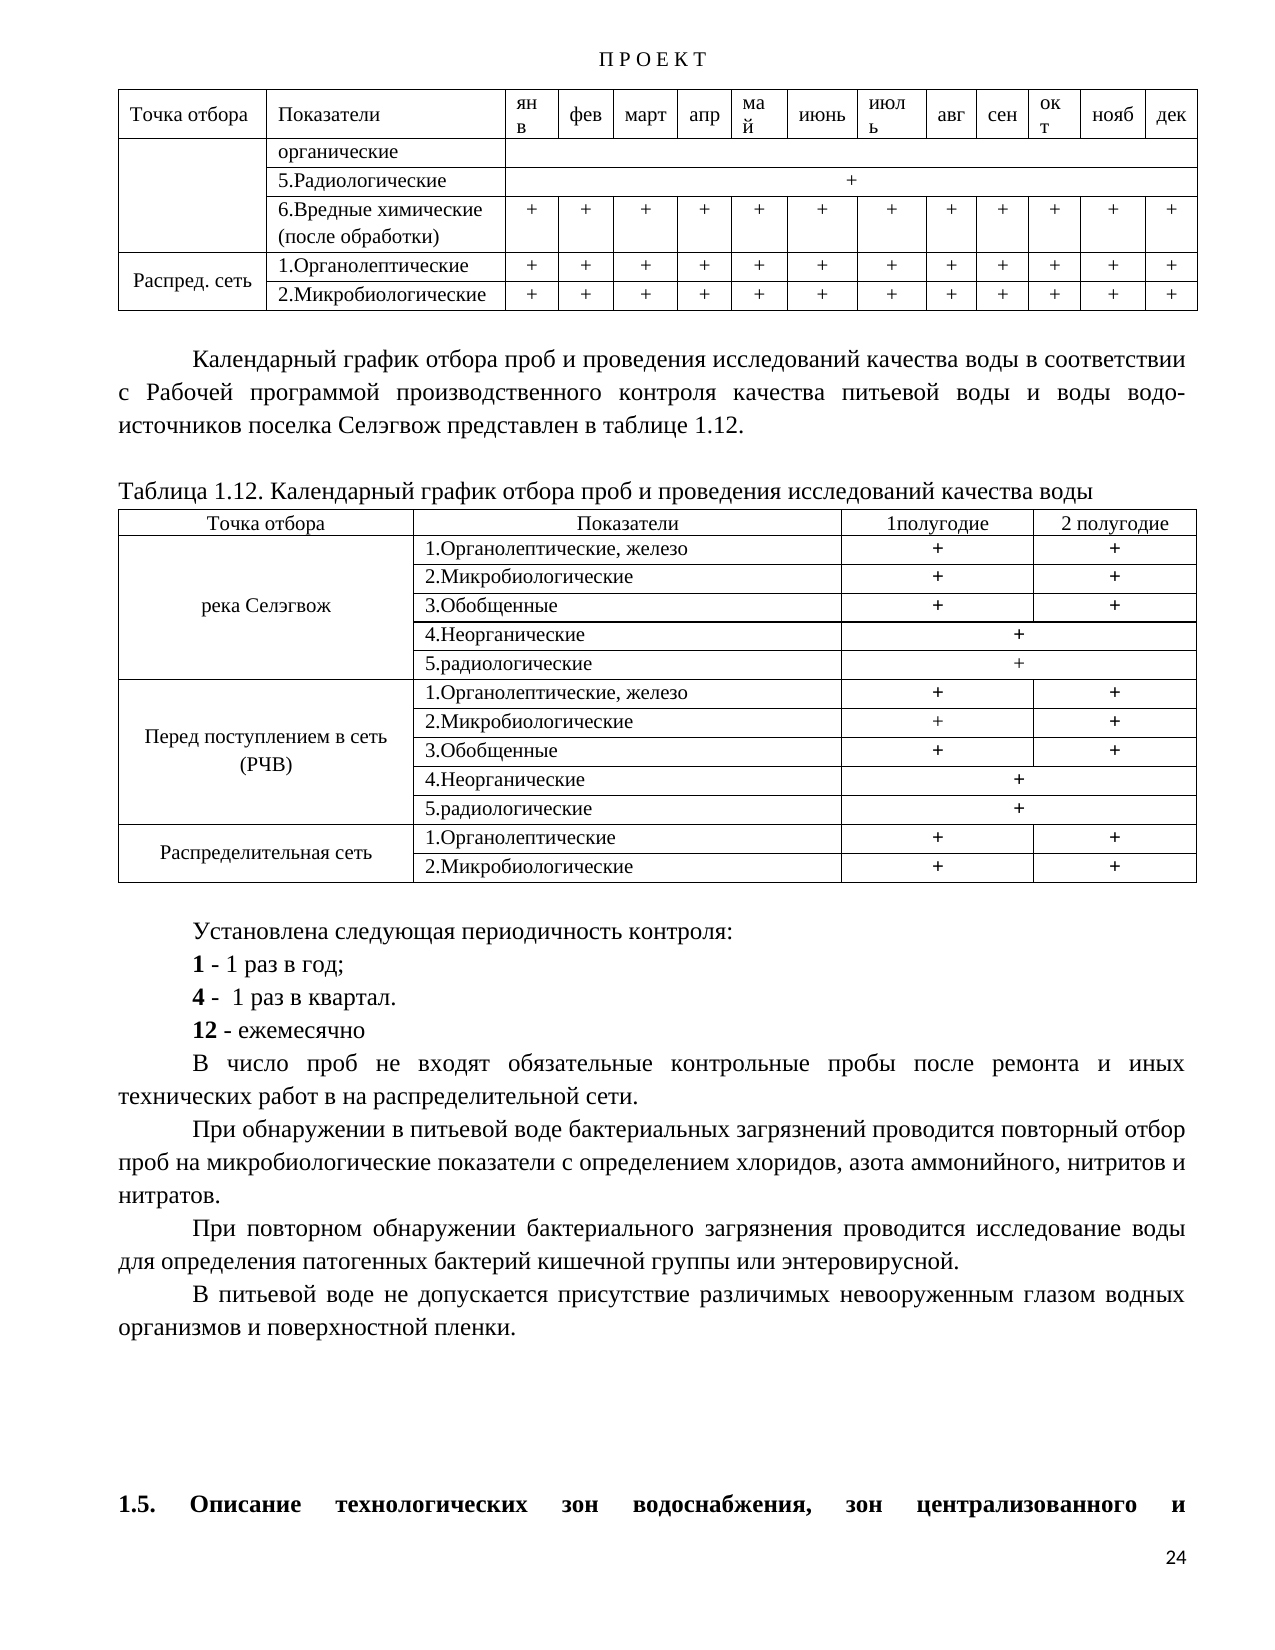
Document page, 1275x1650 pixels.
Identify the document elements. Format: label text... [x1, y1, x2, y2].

table_cell 5.радиологические [414, 651, 841, 679]
table_cell + [506, 282, 558, 310]
table_cell + [977, 282, 1028, 310]
text 4 - 1 раз в квартал. [118, 982, 1186, 1011]
table_header янв [506, 90, 558, 138]
table_cell + [842, 796, 1196, 824]
table_cell + [1029, 197, 1080, 252]
table_cell 2.Микробиологические [267, 282, 505, 310]
table_header нояб [1081, 90, 1145, 138]
table_cell + [1034, 565, 1196, 592]
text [118, 1489, 1186, 1518]
table_header март [614, 90, 677, 138]
table_cell + [927, 197, 976, 252]
table_cell + [1034, 594, 1196, 621]
table_cell 2.Микробиологические [414, 709, 841, 737]
table_header окт [1029, 90, 1080, 138]
table_cell + [927, 253, 976, 281]
table_header дек [1146, 90, 1197, 138]
table_cell 5.Радиологические [267, 168, 505, 196]
table_cell 3.Обобщенные [414, 594, 841, 621]
table_cell + [1034, 709, 1196, 737]
table_cell + [858, 282, 926, 310]
table_cell + [858, 253, 926, 281]
table_cell 1.Органолептические [267, 253, 505, 281]
table_cell + [1146, 197, 1197, 252]
table_cell + [842, 738, 1033, 766]
table_cell + [1081, 197, 1145, 252]
table_header Показатели [414, 510, 841, 534]
table_header июнь [788, 90, 857, 138]
table_header авг [927, 90, 976, 138]
table_cell + [842, 709, 1033, 737]
table_cell + [977, 197, 1028, 252]
table_cell + [1081, 253, 1145, 281]
table_cell + [788, 253, 857, 281]
table_cell + [977, 253, 1028, 281]
table_cell 1.Органолептические [414, 825, 841, 853]
table_cell 2.Микробиологические [414, 565, 841, 592]
table_cell + [1146, 253, 1197, 281]
table_header сен [977, 90, 1028, 138]
table_header Точка отбора [119, 510, 413, 534]
table_cell + [842, 594, 1033, 621]
table_cell + [506, 168, 1197, 196]
table_cell 4.Неорганические, органические [267, 139, 505, 167]
table_header май [732, 90, 787, 138]
table_cell + [842, 825, 1033, 853]
table_cell + [842, 651, 1196, 679]
table_cell 6.Вредные химические (после обработки) [267, 197, 505, 252]
table_cell + [1034, 536, 1196, 563]
table_cell + [506, 253, 558, 281]
table_cell + [1034, 738, 1196, 766]
table_cell 4.Неорганические [414, 767, 841, 795]
table_cell + [1081, 282, 1145, 310]
table_cell 4.Неорганические [414, 623, 841, 650]
table_cell + [1034, 854, 1196, 882]
table_cell Распределительная сеть [119, 825, 413, 882]
table_cell Распред. сеть [119, 253, 266, 310]
table_cell + [842, 623, 1196, 650]
table_cell + [506, 197, 558, 252]
table_cell 1.Органолептические, железо [414, 536, 841, 563]
table_cell + [559, 282, 613, 310]
table_cell + [506, 139, 1197, 167]
table_cell + [1029, 253, 1080, 281]
table_header 1полугодие [842, 510, 1033, 534]
table_cell Перед поступлением в сеть (РЧВ) [119, 680, 413, 824]
text При повторном обнаружении бактериального загрязнения проводится исследование воды для определения патогенных бактерий кишечной группы или энтеровирусной. [118, 1213, 1186, 1275]
table_header Показатели [267, 90, 505, 138]
table_cell + [1146, 282, 1197, 310]
table_cell + [1029, 282, 1080, 310]
table_cell + [678, 253, 731, 281]
text 1 - 1 раз в год; [118, 949, 1186, 978]
table_header июль [858, 90, 926, 138]
table_cell + [1034, 825, 1196, 853]
table_cell 2.Микробиологические [414, 854, 841, 882]
text Установлена следующая периодичность контроля: [118, 916, 1186, 945]
table_cell + [614, 197, 677, 252]
table_cell 5.радиологические [414, 796, 841, 824]
table_cell + [732, 197, 787, 252]
text В число проб не входят обязательные контрольные пробы после ремонта и иных технических работ в на распределительной сети. [118, 1048, 1186, 1110]
table_cell + [1034, 680, 1196, 708]
table_cell + [842, 854, 1033, 882]
text Таблица 1.12. Календарный график отбора проб и проведения исследований качества воды [118, 476, 1186, 505]
table_cell + [614, 282, 677, 310]
table_cell + [732, 282, 787, 310]
table_cell + [927, 282, 976, 310]
table_header 2 полугодие [1034, 510, 1196, 534]
table_cell + [732, 253, 787, 281]
text Календарный график отбора проб и проведения исследований качества воды в соответствии с Рабочей программой производственного контроля качества питьевой воды и воды водо-источников поселка Селэгвож представлен в таблице 1.12. [118, 344, 1186, 439]
table_cell + [788, 197, 857, 252]
text 12 - ежемесячно [118, 1015, 1186, 1044]
table_cell + [559, 253, 613, 281]
table_cell 1.Органолептические, железо [414, 680, 841, 708]
table_cell + [788, 282, 857, 310]
table_cell 3.Обобщенные [414, 738, 841, 766]
table_header Точка отбора [119, 90, 266, 138]
table_cell + [842, 565, 1033, 592]
table_cell река Селэгвож [119, 536, 413, 679]
table_cell + [842, 536, 1033, 563]
table_header фев [559, 90, 613, 138]
table_cell + [559, 197, 613, 252]
table_cell + [842, 680, 1033, 708]
table_cell + [678, 197, 731, 252]
text В питьевой воде не допускается присутствие различимых невооруженным глазом водных организмов и поверхностной пленки. [118, 1279, 1186, 1341]
table_cell + [678, 282, 731, 310]
table_cell + [842, 767, 1196, 795]
text При обнаружении в питьевой воде бактериальных загрязнений проводится повторный отбор проб на микробиологические показатели с определением хлоридов, азота аммонийного, нитритов и нитратов. [118, 1114, 1186, 1209]
table_cell + [614, 253, 677, 281]
table_header апр [678, 90, 731, 138]
table_cell + [858, 197, 926, 252]
